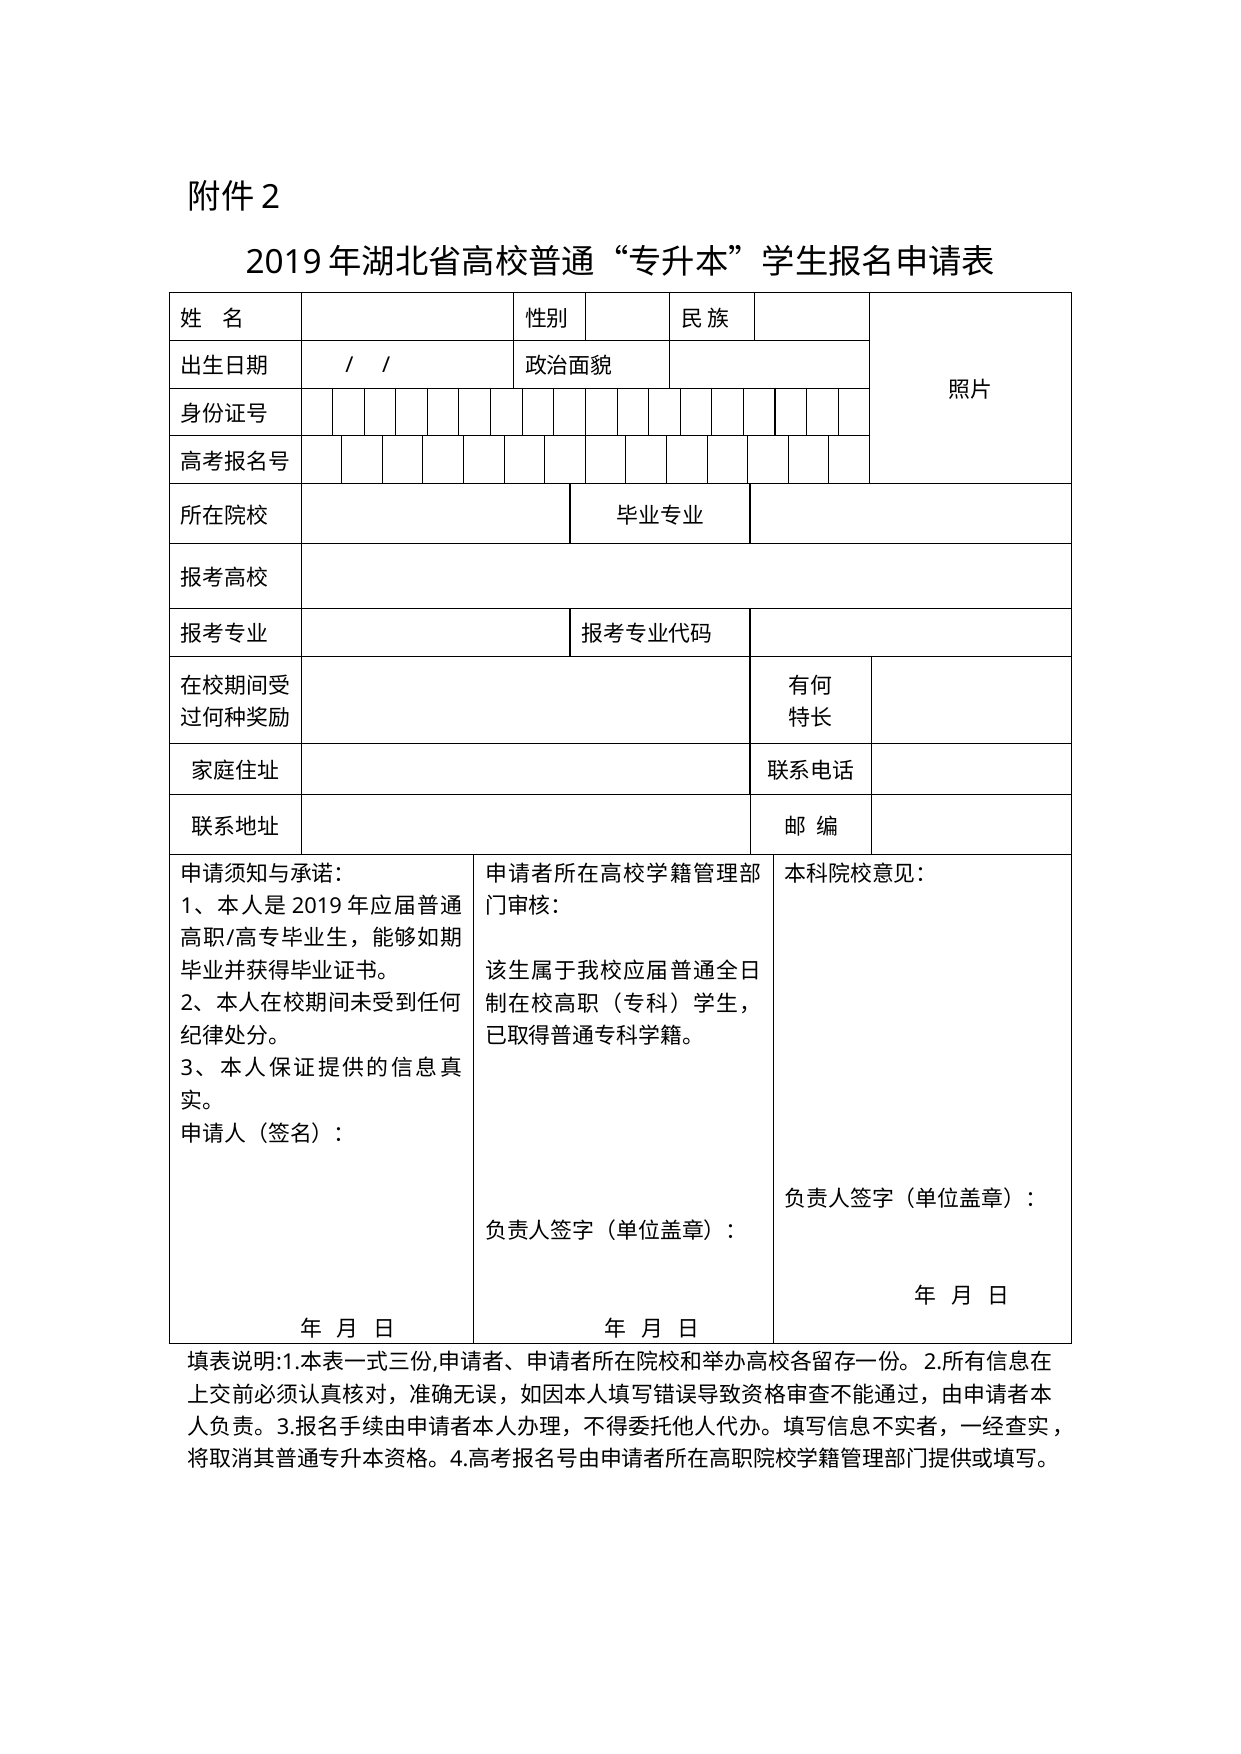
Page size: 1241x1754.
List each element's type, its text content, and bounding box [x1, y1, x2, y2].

table_cell [302, 436, 341, 483]
table_cell [396, 389, 427, 435]
text 填表说明:1.本表一式三份,申请者、申请者所在院校和举办高校各留存一份。2.所有信息在上交前必须认真核对，准确无误，如因本人填写错误导致资格审查不能通过，由申请者本人负责。3.报名手续由申请者本人办理，不得委托他人代办。填写信息不实者，一经查实，将取消其普通专升本资格。4.高考报名号由申请者所在高职院校学籍管理部门提供或填写。 [187, 1344, 1053, 1474]
table_cell 报考专业 [170, 609, 301, 656]
table_cell [839, 389, 869, 435]
table_cell 申请须知与承诺： 1、本人是2019年应届普通高职/高专毕业生，能够如期毕业并获得毕业证书。 2、本人在校期间未受到任何纪律处分。 3、本人保证提供的信息真实。 申请人（签名）： 年 月 日 [170, 855, 473, 1343]
table_header [302, 293, 513, 340]
table_cell [365, 389, 395, 435]
table_header [755, 293, 869, 340]
table_cell [586, 389, 617, 435]
table_cell [586, 436, 625, 483]
table_cell 邮 编 [751, 795, 871, 854]
table_cell [302, 484, 569, 543]
table_cell [464, 436, 504, 483]
table_cell [872, 657, 1071, 743]
table_cell 毕业专业 [571, 484, 749, 543]
table_cell [626, 436, 666, 483]
table_cell [649, 389, 680, 435]
table_cell [302, 657, 749, 743]
table_cell [428, 389, 458, 435]
table_cell [505, 436, 544, 483]
table_header [586, 293, 669, 340]
table_cell [776, 389, 806, 435]
table_cell 家庭住址 [170, 744, 301, 794]
table_cell [751, 484, 1071, 543]
table_cell [302, 389, 332, 435]
table_cell [302, 609, 569, 656]
table_cell 申请者所在高校学籍管理部门审核： 该生属于我校应届普通全日制在校高职（专科）学生，已取得普通专科学籍。 负责人签字（单位盖章）： 年 月 日 [474, 855, 773, 1343]
table_cell [744, 389, 774, 435]
table_header 照片 [870, 293, 1071, 483]
text 2019年湖北省高校普通“专升本”学生报名申请表 [187, 227, 1053, 292]
table_cell [681, 389, 711, 435]
table_cell [302, 795, 750, 854]
table_cell 有何 特长 [751, 657, 871, 743]
table_cell [789, 436, 828, 483]
table_cell [751, 609, 1071, 656]
table_cell [708, 436, 747, 483]
table_cell [459, 389, 490, 435]
table_cell [302, 744, 749, 794]
table_cell [342, 436, 382, 483]
table_cell [333, 389, 364, 435]
table_cell 政治面貌 [514, 341, 669, 388]
table_cell 联系地址 [170, 795, 301, 854]
table_cell [554, 389, 585, 435]
table_cell [545, 436, 585, 483]
table_cell [491, 389, 522, 435]
table_cell 身份证号 [170, 389, 301, 435]
table_cell 高考报名号 [170, 436, 301, 483]
table_header 性别 [514, 293, 585, 340]
table_cell 出生日期 [170, 341, 301, 388]
table_cell [667, 436, 707, 483]
table_cell [383, 436, 422, 483]
table_cell / / [302, 341, 513, 388]
table_cell [829, 436, 869, 483]
table_cell [423, 436, 463, 483]
table_cell [807, 389, 838, 435]
table_cell [872, 744, 1071, 794]
table_cell [302, 544, 1071, 608]
table_cell [872, 795, 1071, 854]
table_cell 本科院校意见： 负责人签字（单位盖章）： 年 月 日 [774, 855, 1071, 1343]
table_header 姓 名 [170, 293, 301, 340]
table_cell 报考高校 [170, 544, 301, 608]
table_cell [523, 389, 553, 435]
table_cell 在校期间受过何种奖励 [170, 657, 301, 743]
table_cell [712, 389, 743, 435]
table_cell 所在院校 [170, 484, 301, 543]
table_cell 联系电话 [751, 744, 871, 794]
table_cell [670, 341, 869, 388]
text 附件2 [187, 162, 1053, 227]
table_header 民 族 [670, 293, 754, 340]
table_cell [618, 389, 648, 435]
table_cell [748, 436, 788, 483]
table_cell 报考专业代码 [571, 609, 749, 656]
